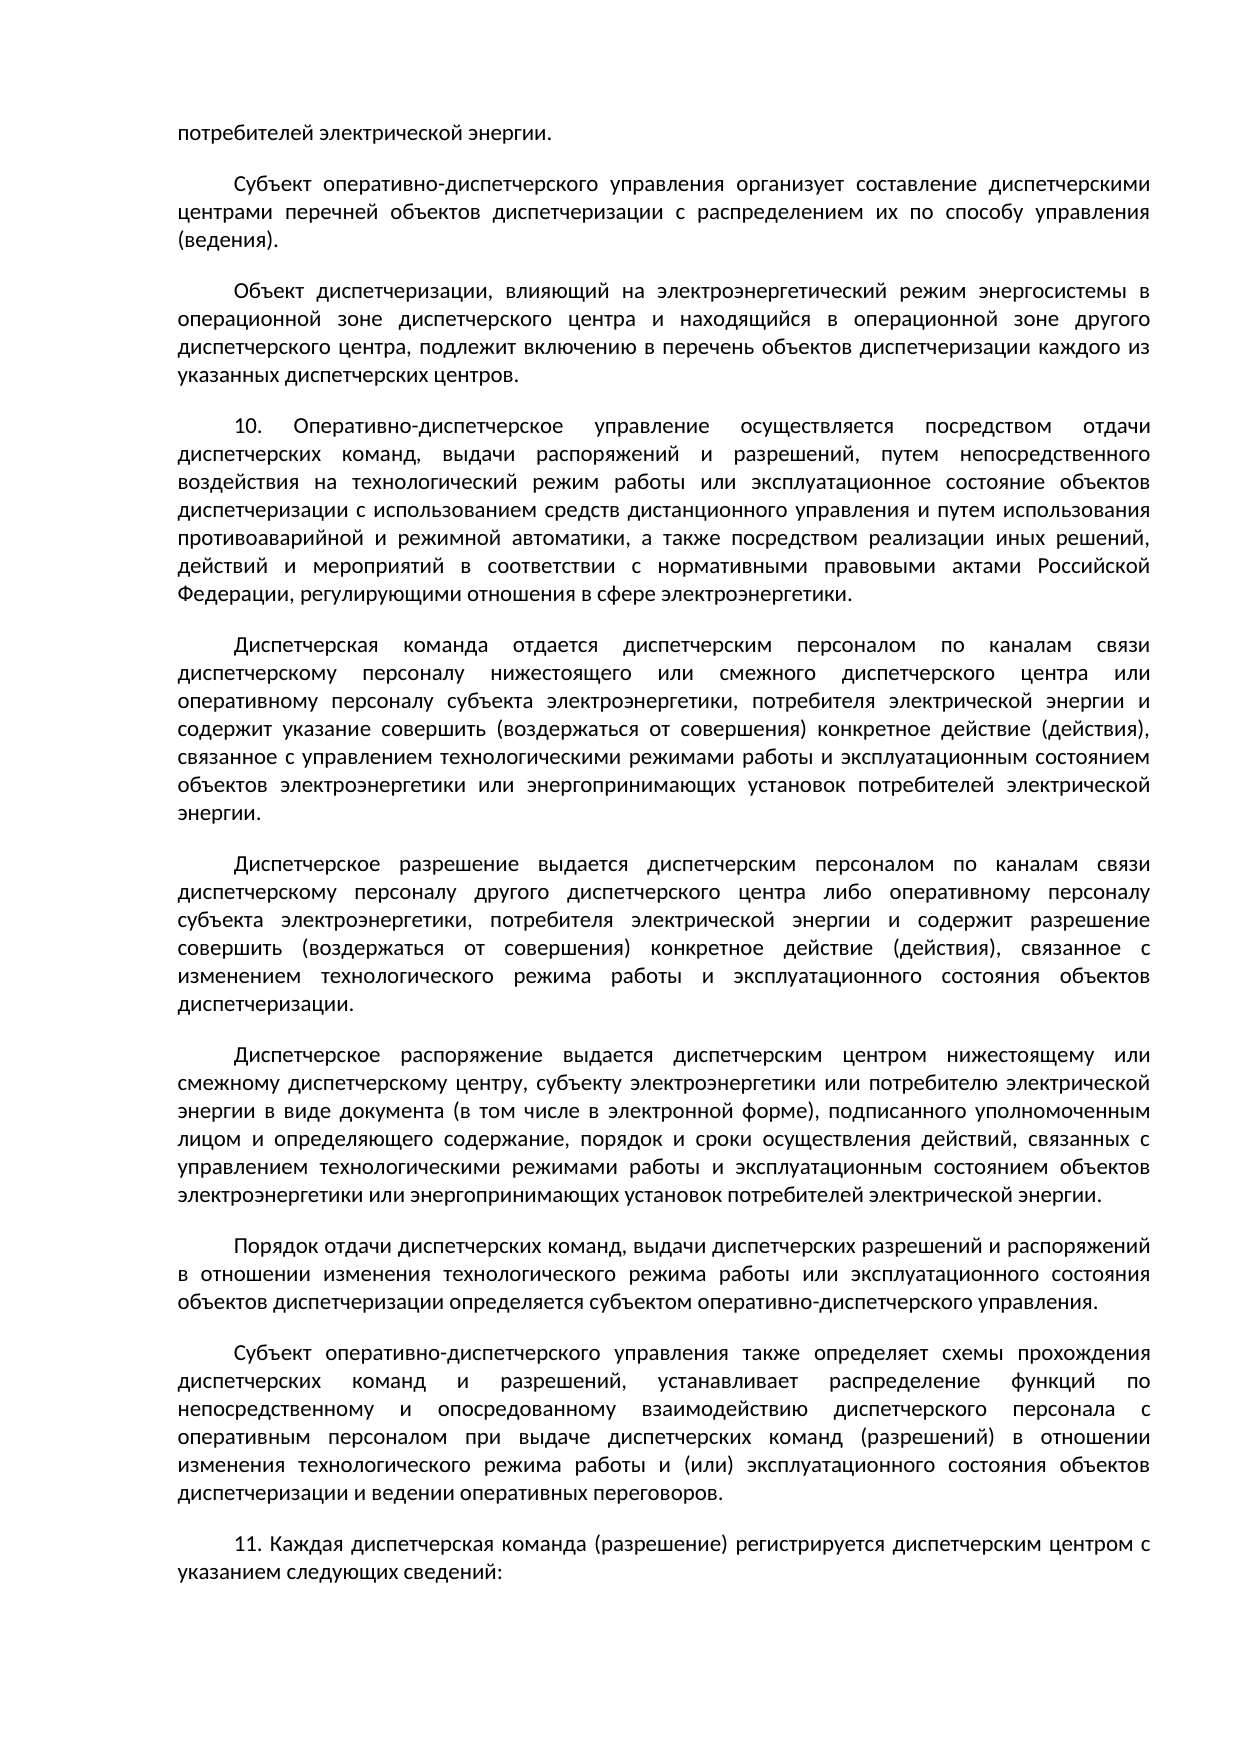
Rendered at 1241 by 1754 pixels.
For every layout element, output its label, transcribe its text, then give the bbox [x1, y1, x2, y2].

text Порядок отдачи диспетчерских команд, выдачи диспетчерских разрешений и распоряжений в отношении изменения технологического режима работы или эксплуатационного состояния объектов диспетчеризации определяется субъектом оперативно-диспетчерского управления. [177, 1231, 1152, 1315]
text Субъект оперативно-диспетчерского управления также определяет схемы прохождения диспетчерских команд и разрешений, устанавливает распределение функций по непосредственному и опосредованному взаимодействию диспетчерского персонала с оперативным персоналом при выдаче диспетчерских команд (разрешений) в отношении изменения технологического режима работы и (или) эксплуатационного состояния объектов диспетчеризации и ведении оперативных переговоров. [177, 1338, 1152, 1506]
text Диспетчерское распоряжение выдается диспетчерским центром нижестоящему или смежному диспетчерскому центру, субъекту электроэнергетики или потребителю электрической энергии в виде документа (в том числе в электронной форме), подписанного уполномоченным лицом и определяющего содержание, порядок и сроки осуществления действий, связанных с управлением технологическими режимами работы и эксплуатационным состоянием объектов электроэнергетики или энергопринимающих установок потребителей электрической энергии. [177, 1040, 1152, 1208]
text 10. Оперативно-диспетчерское управление осуществляется посредством отдачи диспетчерских команд, выдачи распоряжений и разрешений, путем непосредственного воздействия на технологический режим работы или эксплуатационное состояние объектов диспетчеризации с использованием средств дистанционного управления и путем использования противоаварийной и режимной автоматики, а также посредством реализации иных решений, действий и мероприятий в соответствии с нормативными правовыми актами Российской Федерации, регулирующими отношения в сфере электроэнергетики. [177, 411, 1152, 607]
text Диспетчерская команда отдается диспетчерским персоналом по каналам связи диспетчерскому персоналу нижестоящего или смежного диспетчерского центра или оперативному персоналу субъекта электроэнергетики, потребителя электрической энергии и содержит указание совершить (воздержаться от совершения) конкретное действие (действия), связанное с управлением технологическими режимами работы и эксплуатационным состоянием объектов электроэнергетики или энергопринимающих установок потребителей электрической энергии. [177, 630, 1152, 826]
text Субъект оперативно-диспетчерского управления организует составление диспетчерскими центрами перечней объектов диспетчеризации с распределением их по способу управления (ведения). [177, 169, 1152, 253]
text 11. Каждая диспетчерская команда (разрешение) регистрируется диспетчерским центром с указанием следующих сведений: [177, 1529, 1152, 1585]
text Диспетчерское разрешение выдается диспетчерским персоналом по каналам связи диспетчерскому персоналу другого диспетчерского центра либо оперативному персоналу субъекта электроэнергетики, потребителя электрической энергии и содержит разрешение совершить (воздержаться от совершения) конкретное действие (действия), связанное с изменением технологического режима работы и эксплуатационного состояния объектов диспетчеризации. [177, 849, 1152, 1017]
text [177, 118, 1152, 146]
text Объект диспетчеризации, влияющий на электроэнергетический режим энергосистемы в операционной зоне диспетчерского центра и находящийся в операционной зоне другого диспетчерского центра, подлежит включению в перечень объектов диспетчеризации каждого из указанных диспетчерских центров. [177, 276, 1152, 388]
